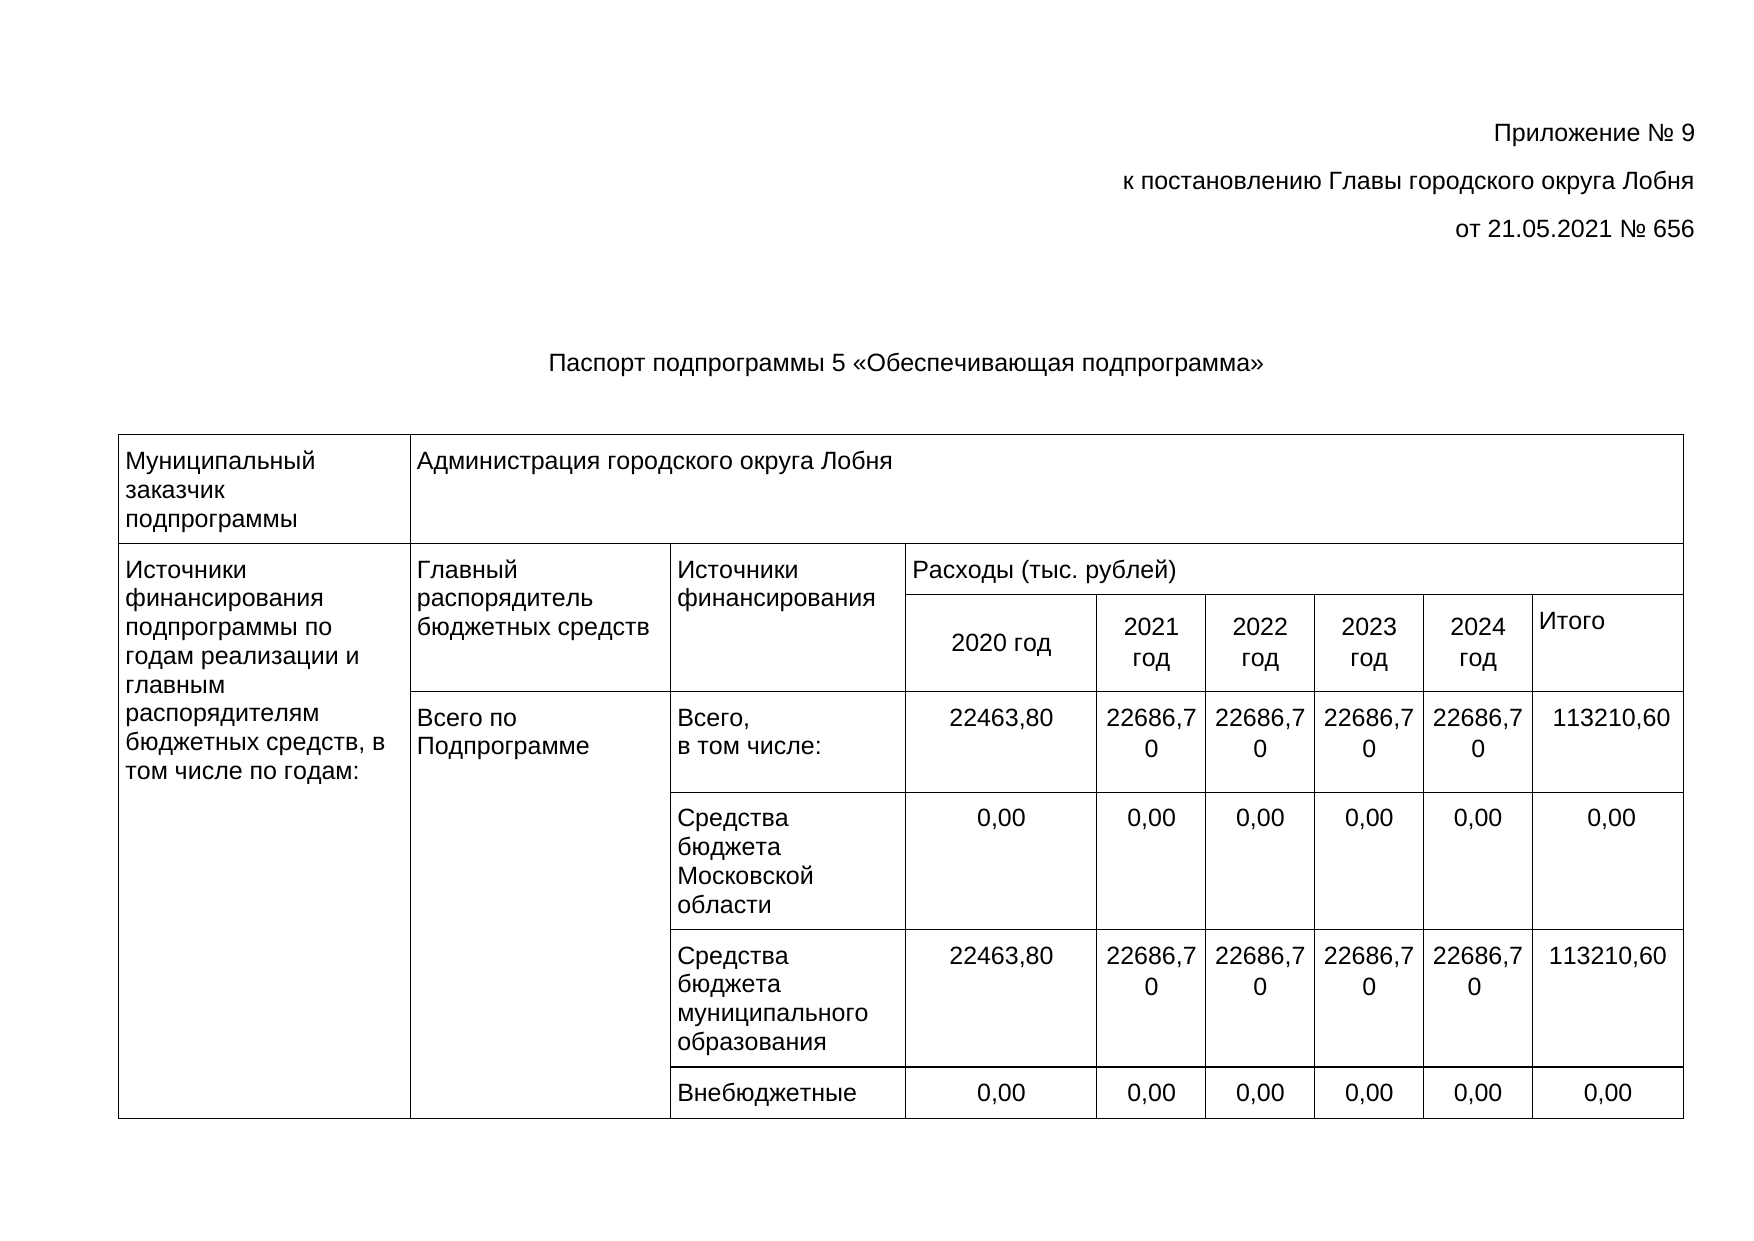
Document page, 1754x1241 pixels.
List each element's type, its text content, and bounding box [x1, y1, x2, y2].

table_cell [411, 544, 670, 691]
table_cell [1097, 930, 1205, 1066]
text от 21.05.2021 № 656 [1122, 213, 1695, 242]
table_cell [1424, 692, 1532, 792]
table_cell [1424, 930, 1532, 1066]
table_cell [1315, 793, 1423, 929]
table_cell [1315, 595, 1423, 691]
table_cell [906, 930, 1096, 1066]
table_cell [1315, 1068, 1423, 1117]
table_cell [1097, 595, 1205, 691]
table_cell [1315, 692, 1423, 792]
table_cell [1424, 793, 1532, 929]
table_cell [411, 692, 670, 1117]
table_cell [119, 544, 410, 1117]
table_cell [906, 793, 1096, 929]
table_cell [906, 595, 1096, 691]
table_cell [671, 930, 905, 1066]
text к постановлению Главы городского округа Лобня [1122, 166, 1695, 194]
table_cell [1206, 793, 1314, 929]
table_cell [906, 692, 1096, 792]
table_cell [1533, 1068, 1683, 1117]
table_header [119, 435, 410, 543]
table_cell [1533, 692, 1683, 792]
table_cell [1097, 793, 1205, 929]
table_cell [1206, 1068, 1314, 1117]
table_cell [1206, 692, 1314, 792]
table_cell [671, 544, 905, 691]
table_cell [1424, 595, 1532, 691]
text Паспорт подпрограммы 5 «Обеспечивающая подпрограмма» [118, 348, 1695, 377]
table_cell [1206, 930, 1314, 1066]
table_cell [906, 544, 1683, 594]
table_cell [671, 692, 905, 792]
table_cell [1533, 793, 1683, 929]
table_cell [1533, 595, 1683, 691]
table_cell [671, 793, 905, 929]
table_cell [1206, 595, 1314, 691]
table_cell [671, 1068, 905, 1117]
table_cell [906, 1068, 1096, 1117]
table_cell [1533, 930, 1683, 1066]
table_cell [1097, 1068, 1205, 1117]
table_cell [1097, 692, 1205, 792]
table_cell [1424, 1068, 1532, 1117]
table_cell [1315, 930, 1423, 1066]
text Приложение № 9 [1122, 118, 1695, 147]
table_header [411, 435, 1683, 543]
